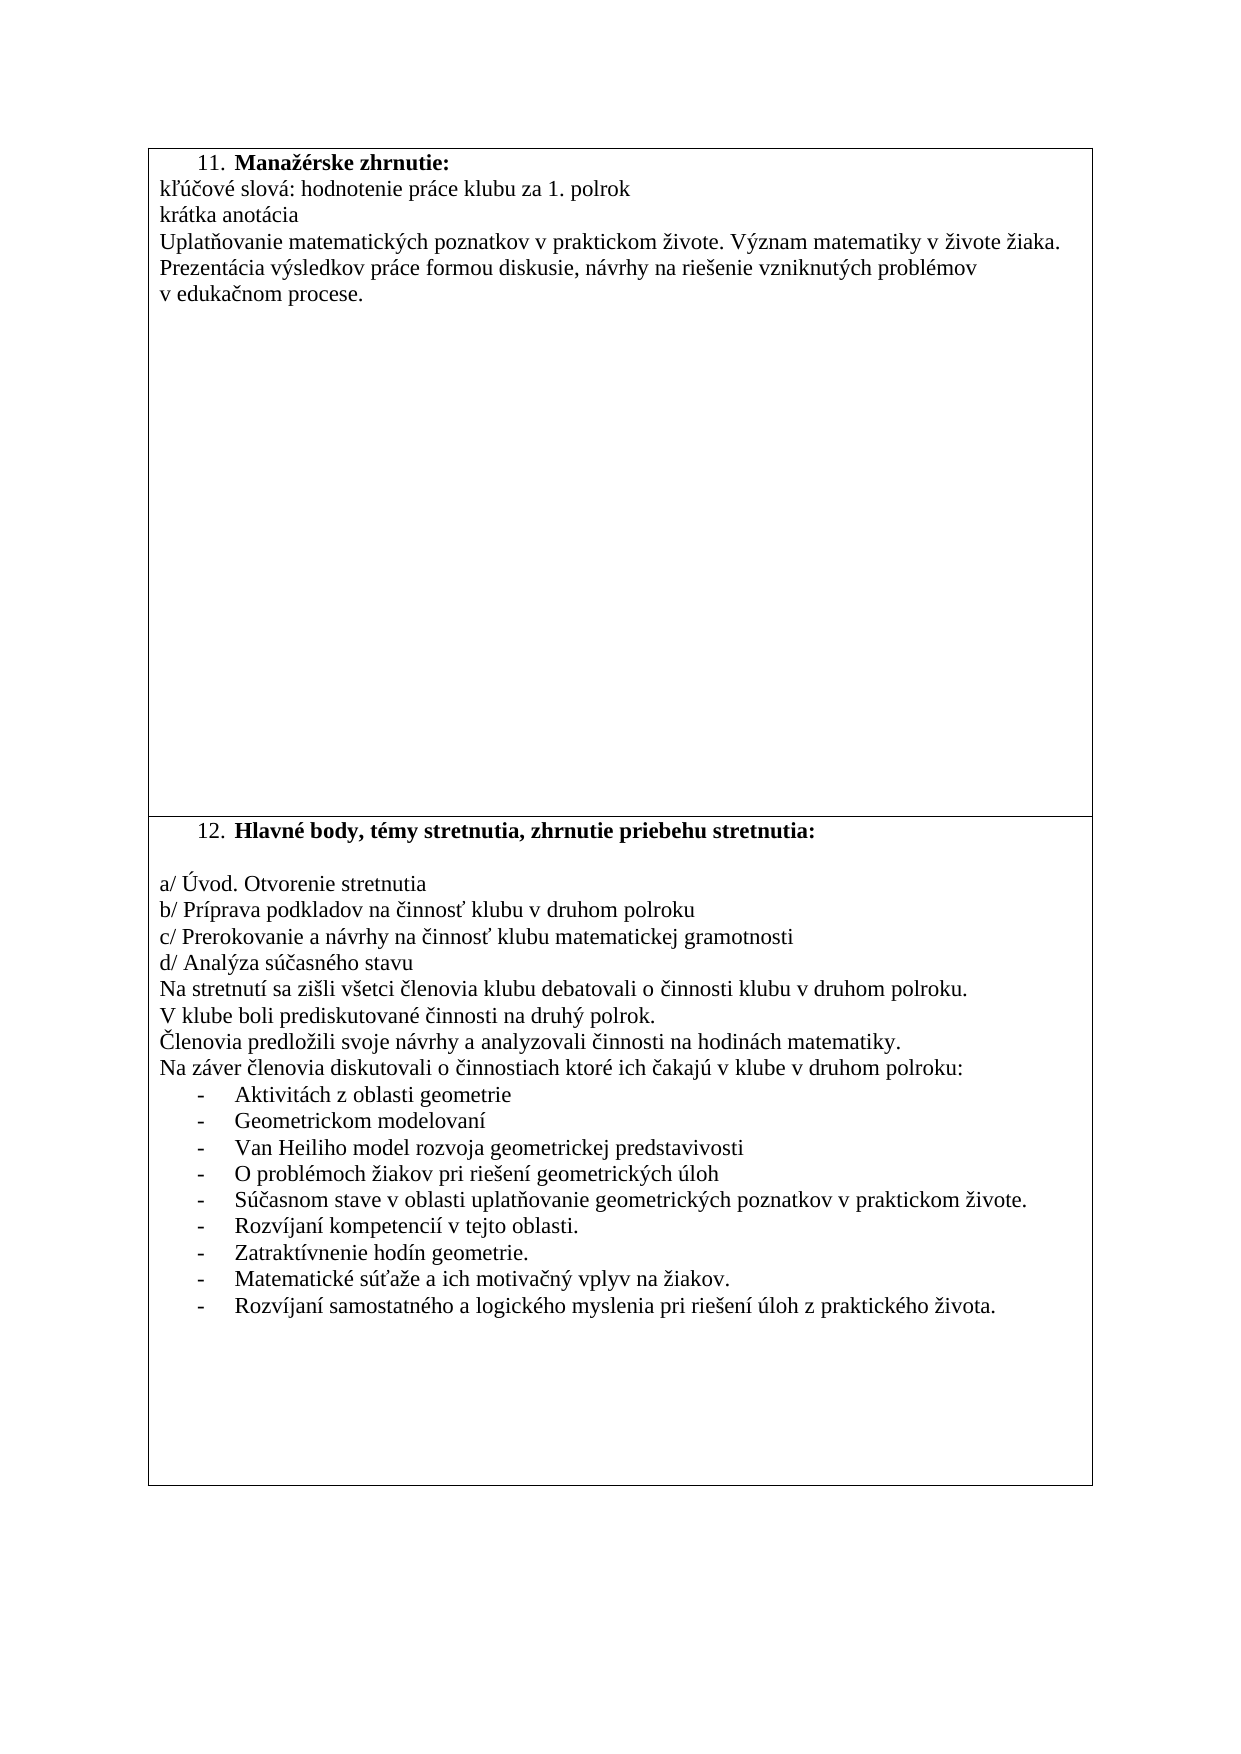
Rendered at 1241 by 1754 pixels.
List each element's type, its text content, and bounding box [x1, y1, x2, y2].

table_header Manažérske zhrnutie: kľúčové slová: hodnotenie práce klubu za 1. polrok krátka anotácia Uplatňovanie matematických poznatkov v praktickom živote. Význam matematiky v živote žiaka. Prezentácia výsledkov práce formou diskusie, návrhy na riešenie vzniknutých problémov v edukačnom procese. [149, 149, 1092, 816]
table_cell Hlavné body, témy stretnutia, zhrnutie priebehu stretnutia: a/ Úvod. Otvorenie stretnutia b/ Príprava podkladov na činnosť klubu v druhom polroku c/ Prerokovanie a návrhy na činnosť klubu matematickej gramotnosti d/ Analýza súčasného stavu Na stretnutí sa zišli všetci členovia klubu debatovali o činnosti klubu v druhom polroku. V klube boli prediskutované činnosti na druhý polrok. Členovia predložili svoje návrhy a analyzovali činnosti na hodinách matematiky. Na záver členovia diskutovali o činnostiach ktoré ich čakajú v klube v druhom polroku: Aktivitách z oblasti geometrie Geometrickom modelovaní Van Heiliho model rozvoja geometrickej predstavivosti O problémoch žiakov pri riešení geometrických úloh Súčasnom stave v oblasti uplatňovanie geometrických poznatkov v praktickom živote. Rozvíjaní kompetencií v tejto oblasti. Zatraktívnenie hodín geometrie. Matematické súťaže a ich motivačný vplyv na žiakov. Rozvíjaní samostatného a logického myslenia pri riešení úloh z praktického života. [149, 817, 1092, 1485]
